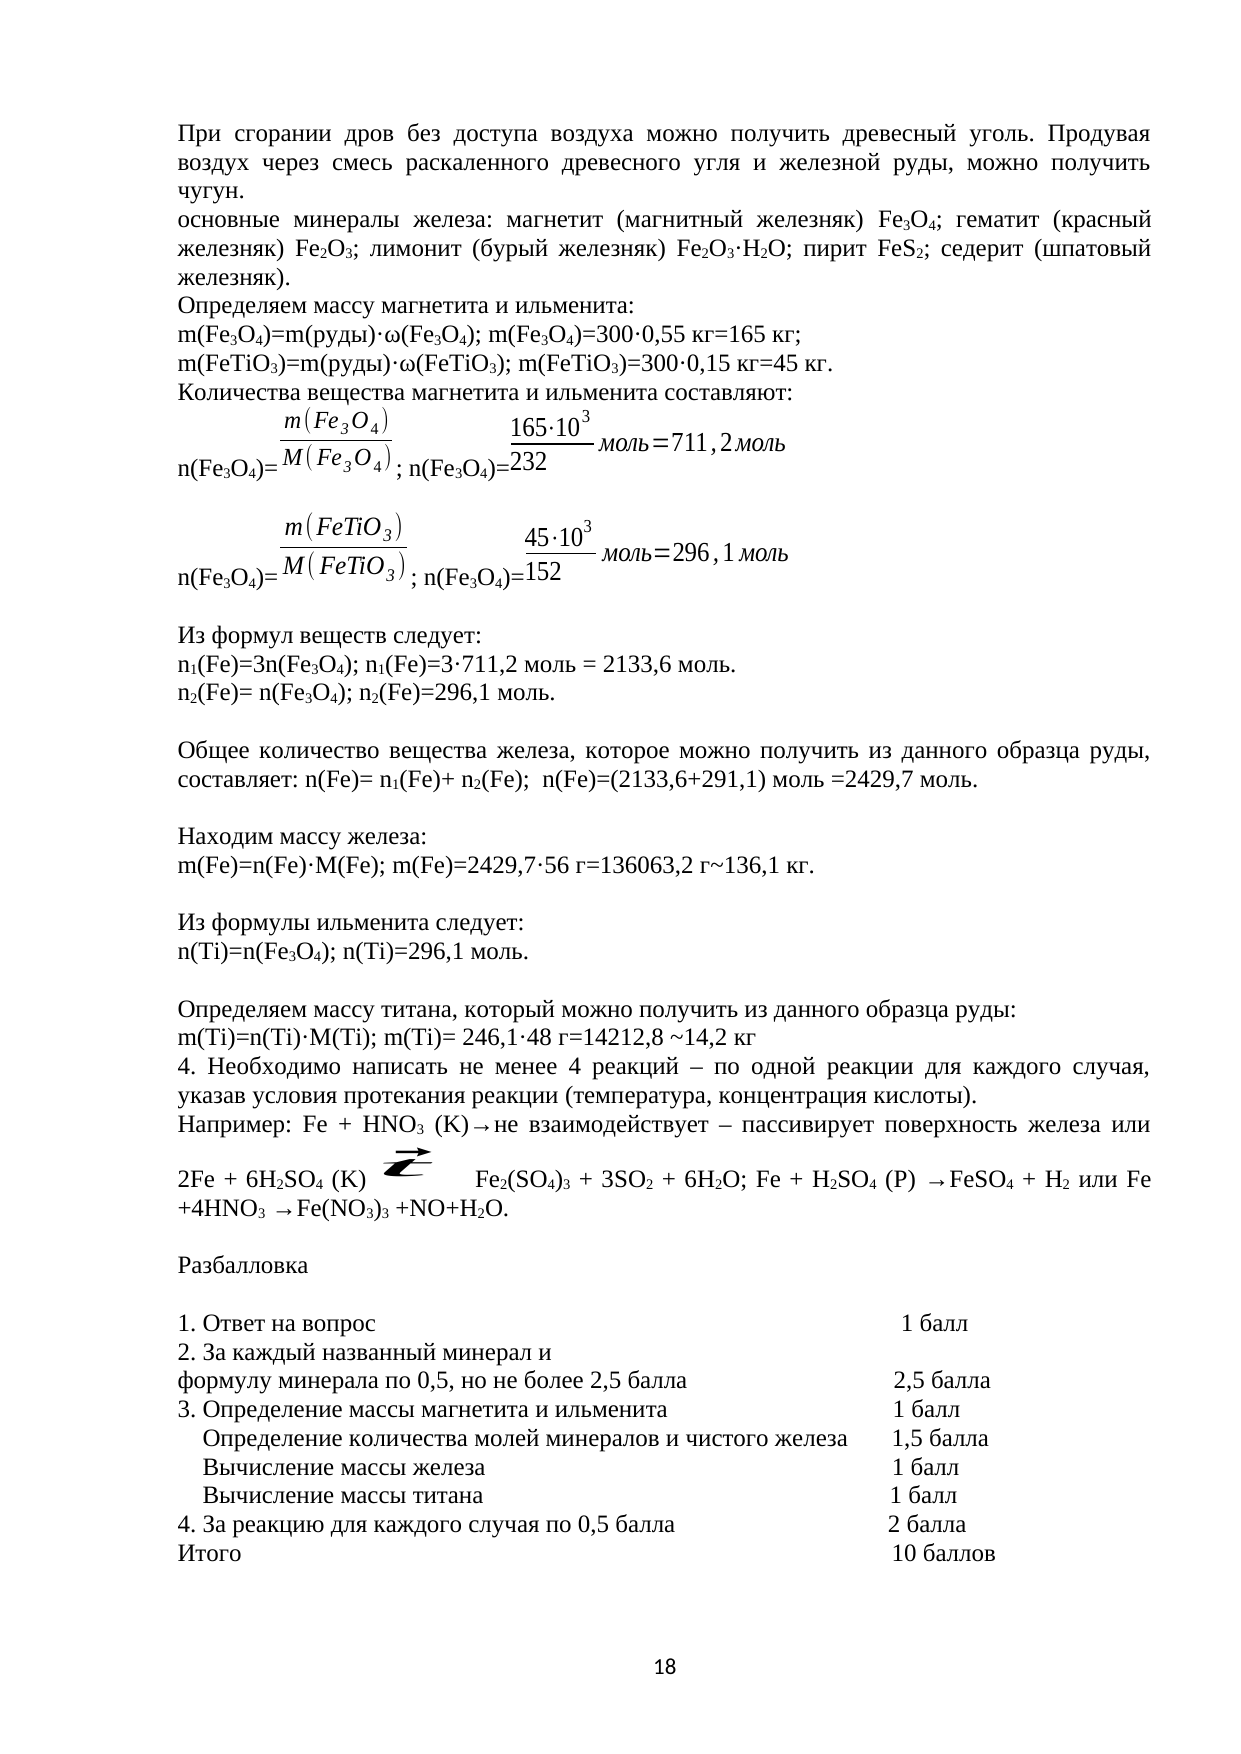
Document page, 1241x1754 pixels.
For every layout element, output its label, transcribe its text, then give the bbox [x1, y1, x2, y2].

text Вычисление массы титана 1 балл [177, 1480, 1152, 1509]
text Итого 10 баллов [177, 1538, 1152, 1567]
text 4. Необходимо написать не менее 4 реакций – по одной реакции для каждого случая, указав условия протекания реакции (температура, концентрация кислоты). [177, 1051, 1152, 1109]
text Определяем массу титана, который можно получить из данного образца руды: [177, 994, 1152, 1022]
text Вычисление массы железа 1 балл [177, 1452, 1152, 1480]
text Разбалловка [177, 1250, 1152, 1279]
text Количества вещества магнетита и ильменита составляют: [177, 377, 1152, 406]
text Определение количества молей минералов и чистого железа 1,5 балла [177, 1423, 1152, 1452]
text Определяем массу магнетита и ильменита: [177, 291, 1152, 319]
text m(Fe)=n(Fe)·M(Fe); m(Fe)=2429,7·56 г=136063,2 г~136,1 кг. [177, 850, 1152, 879]
text n(Fe3O4)=; n(Fe3O4)= [177, 510, 1152, 591]
text m(FeTiO3)=m(руды)·ω(FeTiO3); m(FeTiO3)=300·0,15 кг=45 кг. [177, 348, 1152, 377]
text m(Ti)=n(Ti)·M(Ti); m(Ti)= 246,1·48 г=14212,8 ~14,2 кг [177, 1022, 1152, 1051]
text Общее количество вещества железа, которое можно получить из данного образца руды, составляет: n(Fe)= n1(Fe)+ n2(Fe); n(Fe)=(2133,6+291,1) моль =2429,7 моль. [177, 735, 1152, 792]
text формулу минерала по 0,5, но не более 2,5 балла 2,5 балла [177, 1365, 1152, 1394]
text Например: Fe + HNO3 (K)→не взаимодействует – пассивирует поверхность железа или 2Fe + 6H2SO4 (K) Fe2(SO4)3 + 3SO2 + 6H2O; Fe + H2SO4 (P) →FeSO4 + H2 или Fe +4HNO3 →Fe(NO3)3 +NO+H2O. [177, 1109, 1152, 1222]
text 2. За каждый названный минерал и [177, 1337, 1152, 1365]
text Из формул веществ следует: [177, 620, 1152, 649]
text Из формулы ильменита следует: [177, 907, 1152, 936]
text n(Fe3O4)=; n(Fe3O4)= [177, 406, 1152, 481]
text n(Ti)=n(Fe3O4); n(Ti)=296,1 моль. [177, 936, 1152, 965]
text 4. За реакцию для каждого случая по 0,5 балла 2 балла [177, 1509, 1152, 1538]
text m(Fe3O4)=m(руды)·ω(Fe3O4); m(Fe3O4)=300·0,55 кг=165 кг; [177, 319, 1152, 348]
text n1(Fe)=3n(Fe3O4); n1(Fe)=3·711,2 моль = 2133,6 моль. [177, 649, 1152, 677]
text n2(Fe)= n(Fe3O4); n2(Fe)=296,1 моль. [177, 677, 1152, 706]
text 3. Определение массы магнетита и ильменита 1 балл [177, 1394, 1152, 1423]
text Находим массу железа: [177, 821, 1152, 850]
text При сгорании дров без доступа воздуха можно получить древесный уголь. Продувая воздух через смесь раскаленного древесного угля и железной руды, можно получить чугун. [177, 118, 1152, 204]
text основные минералы железа: магнетит (магнитный железняк) Fe3O4; гематит (красный железняк) Fe2O3; лимонит (бурый железняк) Fe2O3·Н2О; пирит FeS2; седерит (шпатовый железняк). [177, 204, 1152, 291]
text 1. Ответ на вопрос 1 балл [177, 1308, 1152, 1337]
